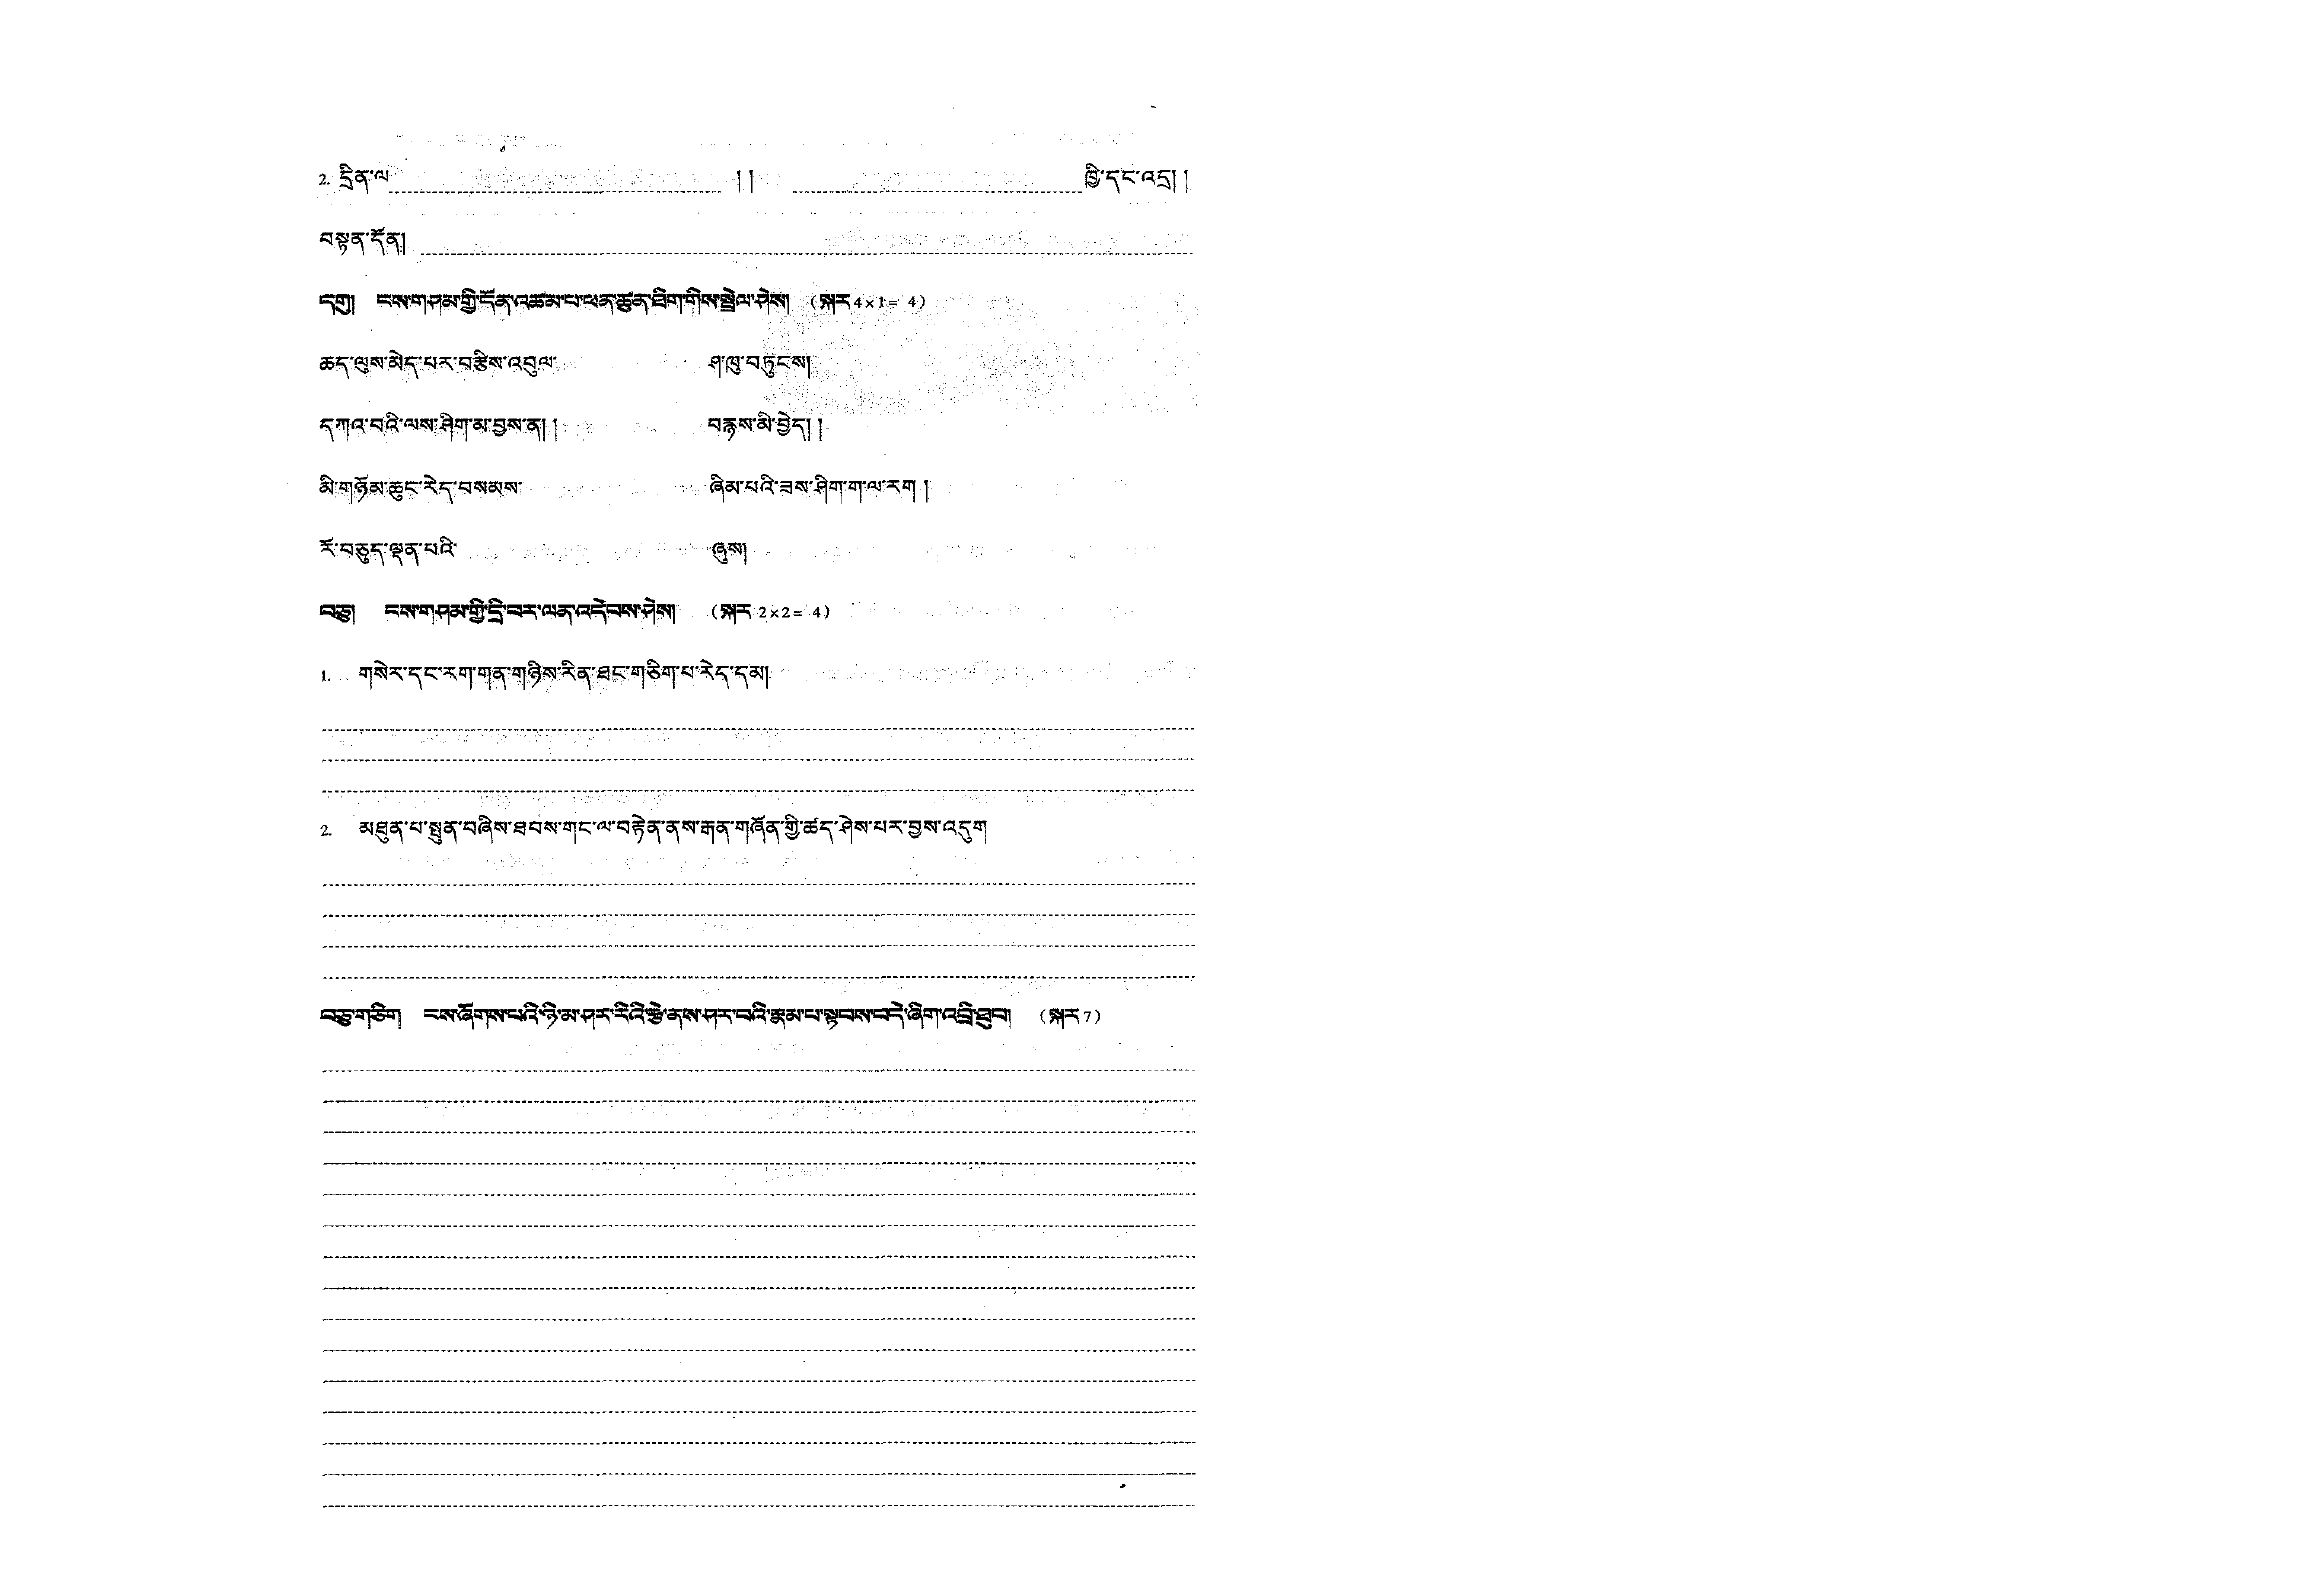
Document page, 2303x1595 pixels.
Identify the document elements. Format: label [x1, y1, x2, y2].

picture [281, 80, 1202, 1536]
